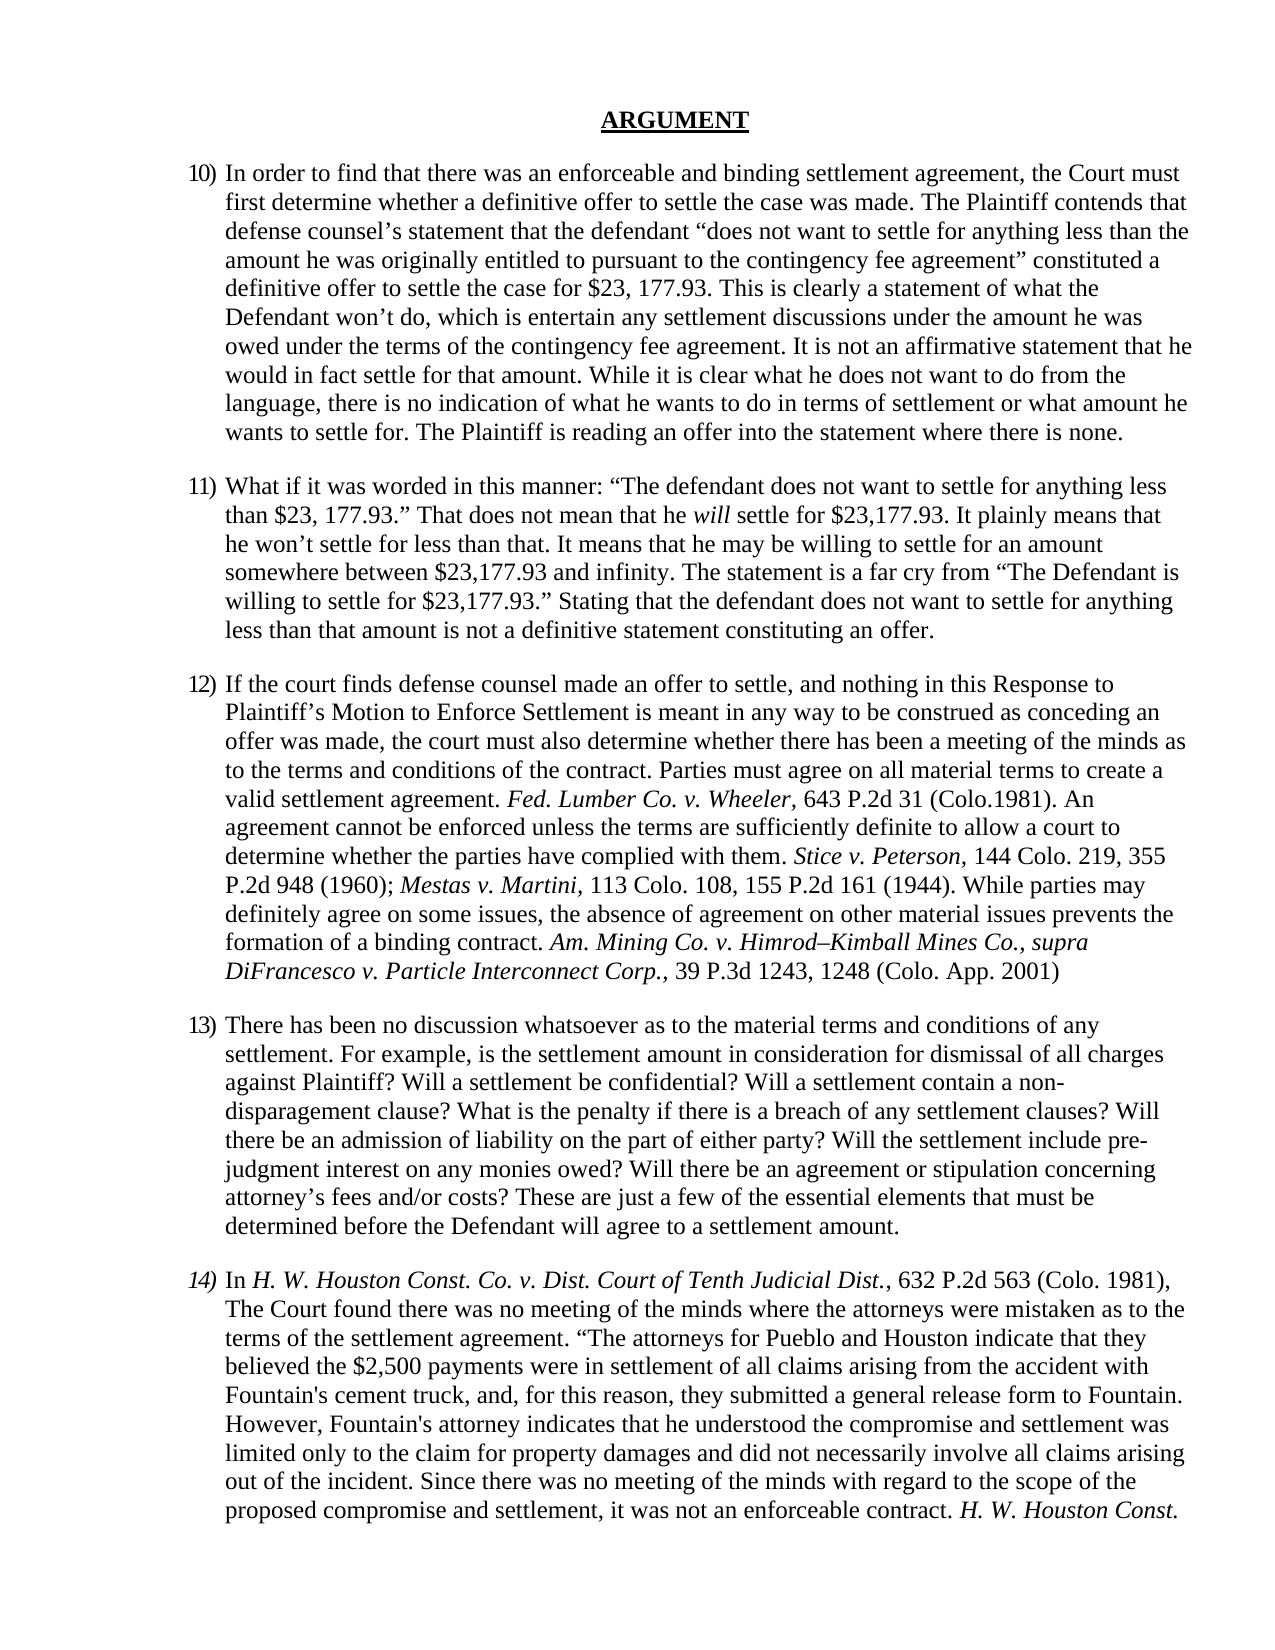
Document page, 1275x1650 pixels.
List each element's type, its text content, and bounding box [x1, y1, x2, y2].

list There has been no discussion whatsoever as to the material terms and conditions of any settlement. For example, is the settlement amount in consideration for dismissal of all charges against Plaintiff? Will a settlement be confidential? Will a settlement contain a non- disparagement clause? What is the penalty if there is a breach of any settlement clauses? Will there be an admission of liability on the part of either party? Will the settlement include pre- judgment interest on any monies owed? Will there be an agreement or stipulation concerning attorney’s fees and/or costs? These are just a few of the essential elements that must be determined before the Defendant will agree to a settlement amount. [187, 1010, 1171, 1240]
list In H. W. Houston Const. Co. v. Dist. Court of Tenth Judicial Dist., 632 P.2d 563 (Colo. 1981), The Court found there was no meeting of the minds where the attorneys were mistaken as to the terms of the settlement agreement. “The attorneys for Pueblo and Houston indicate that they believed the $2,500 payments were in settlement of all claims arising from the accident with Fountain's cement truck, and, for this reason, they submitted a general release form to Fountain. However, Fountain's attorney indicates that he understood the compromise and settlement was limited only to the claim for property damages and did not necessarily involve all claims arising out of the incident. Since there was no meeting of the minds with regard to the scope of the proposed compromise and settlement, it was not an enforceable contract. H. W. Houston Const. [187, 1265, 1186, 1524]
list In order to find that there was an enforceable and binding settlement agreement, the Court must first determine whether a definitive offer to settle the case was made. The Plaintiff contends that defense counsel’s statement that the defendant “does not want to settle for anything less than the amount he was originally entitled to pursuant to the contingency fee agreement” constituted a definitive offer to settle the case for $23, 177.93. This is clearly a statement of what the Defendant won’t do, which is entertain any settlement discussions under the amount he was owed under the terms of the contingency fee agreement. It is not an affirmative statement that he would in fact settle for that amount. While it is clear what he does not want to do from the language, there is no indication of what he wants to do in terms of settlement or what amount he wants to settle for. The Plaintiff is reading an offer into the statement where there is none. [187, 158, 1198, 446]
list What if it was worded in this manner: “The defendant does not want to settle for anything less than $23, 177.93.” That does not mean that he will settle for $23,177.93. It plainly means that he won’t settle for less than that. It means that he may be willing to settle for an amount somewhere between $23,177.93 and infinity. The statement is a far cry from “The Defendant is willing to settle for $23,177.93.” Stating that the defendant does not want to settle for anything less than that amount is not a definitive statement constituting an offer. [187, 471, 1186, 644]
list If the court finds defense counsel made an offer to settle, and nothing in this Response to Plaintiff’s Motion to Enforce Settlement is meant in any way to be construed as conceding an offer was made, the court must also determine whether there has been a meeting of the minds as to the terms and conditions of the contract. Parties must agree on all material terms to create a valid settlement agreement. Fed. Lumber Co. v. Wheeler, 643 P.2d 31 (Colo.1981). An agreement cannot be enforced unless the terms are sufficiently definite to allow a court to determine whether the parties have complied with them. Stice v. Peterson, 144 Colo. 219, 355 P.2d 948 (1960); Mestas v. Martini, 113 Colo. 108, 155 P.2d 161 (1944). While parties may definitely agree on some issues, the absence of agreement on other material issues prevents the formation of a binding contract. Am. Mining Co. v. Himrod–Kimball Mines Co., supra DiFrancesco v. Particle Interconnect Corp., 39 P.3d 1243, 1248 (Colo. App. 2001) [187, 669, 1186, 985]
subtitle ARGUMENT [601, 105, 1212, 134]
